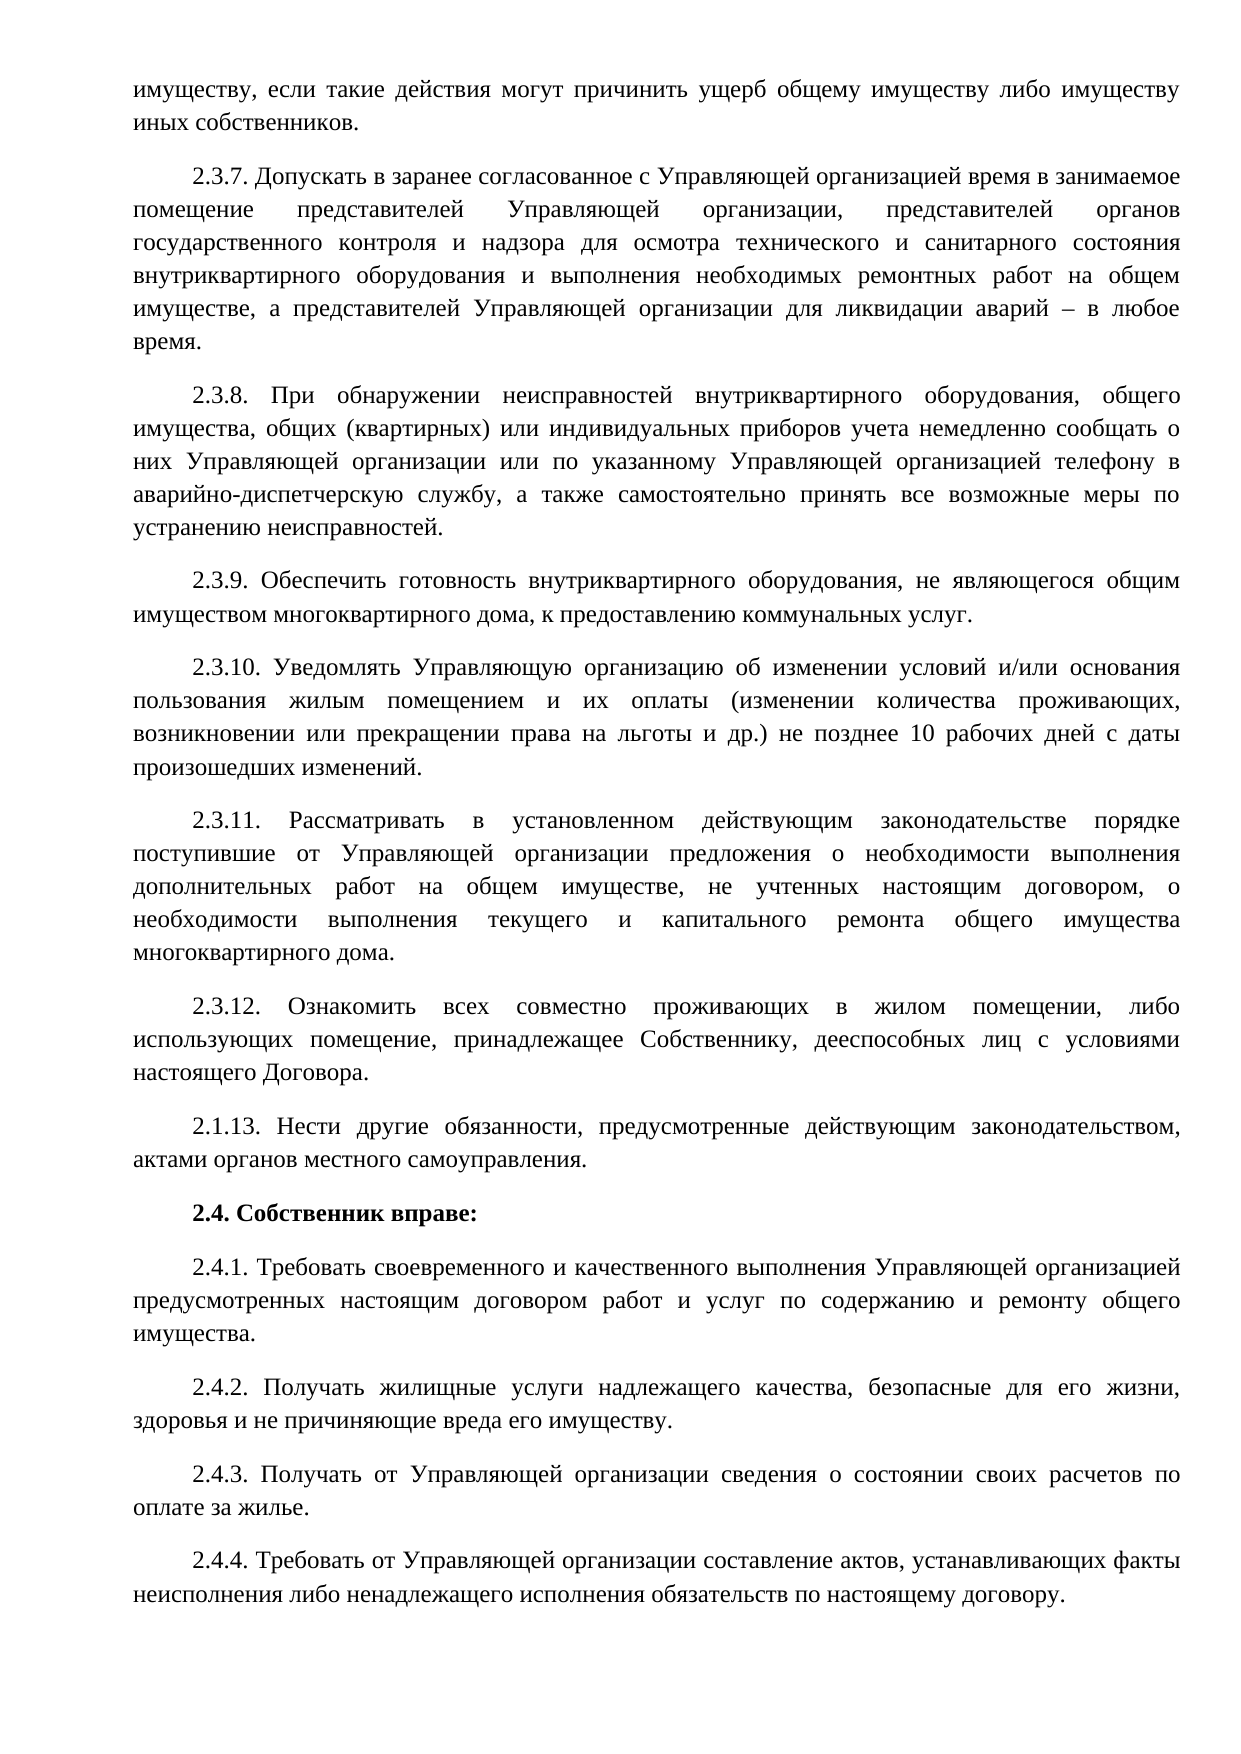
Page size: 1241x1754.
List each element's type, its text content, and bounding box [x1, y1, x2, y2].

text 2.4.1. Требовать своевременного и качественного выполнения Управляющей организацией предусмотренных настоящим договором работ и услуг по содержанию и ремонту общего имущества. [133, 1252, 1181, 1347]
text 2.1.13. Нести другие обязанности, предусмотренные действующим законодательством, актами органов местного самоуправления. [133, 1111, 1181, 1173]
text 2.3.9. Обеспечить готовность внутриквартирного оборудования, не являющегося общим имуществом многоквартирного дома, к предоставлению коммунальных услуг. [133, 566, 1181, 627]
text 2.3.7. Допускать в заранее согласованное с Управляющей организацией время в занимаемое помещение представителей Управляющей организации, представителей органов государственного контроля и надзора для осмотра технического и санитарного состояния внутриквартирного оборудования и выполнения необходимых ремонтных работ на общем имуществе, а представителей Управляющей организации для ликвидации аварий – в любое время. [133, 161, 1181, 354]
text 2.4.3. Получать от Управляющей организации сведения о состоянии своих расчетов по оплате за жилье. [133, 1459, 1181, 1521]
text 2.4.2. Получать жилищные услуги надлежащего качества, безопасные для его жизни, здоровья и не причиняющие вреда его имуществу. [133, 1372, 1181, 1434]
text 2.4. Собственник вправе: [133, 1198, 1181, 1227]
text 2.3.11. Рассматривать в установленном действующим законодательстве порядке поступившие от Управляющей организации предложения о необходимости выполнения дополнительных работ на общем имуществе, не учтенных настоящим договором, о необходимости выполнения текущего и капитального ремонта общего имущества многоквартирного дома. [133, 805, 1181, 966]
text 2.3.12. Ознакомить всех совместно проживающих в жилом помещении, либо использующих помещение, принадлежащее Собственнику, дееспособных лиц с условиями настоящего Договора. [133, 991, 1181, 1086]
text 2.3.8. При обнаружении неисправностей внутриквартирного оборудования, общего имущества, общих (квартирных) или индивидуальных приборов учета немедленно сообщать о них Управляющей организации или по указанному Управляющей организацией телефону в аварийно-диспетчерскую службу, а также самостоятельно принять все возможные меры по устранению неисправностей. [133, 380, 1181, 541]
text 2.4.4. Требовать от Управляющей организации составление актов, устанавливающих факты неисполнения либо ненадлежащего исполнения обязательств по настоящему договору. [133, 1546, 1181, 1607]
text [133, 74, 1181, 136]
text 2.3.10. Уведомлять Управляющую организацию об изменении условий и/или основания пользования жилым помещением и их оплаты (изменении количества проживающих, возникновении или прекращении права на льготы и др.) не позднее 10 рабочих дней с даты произошедших изменений. [133, 652, 1181, 780]
